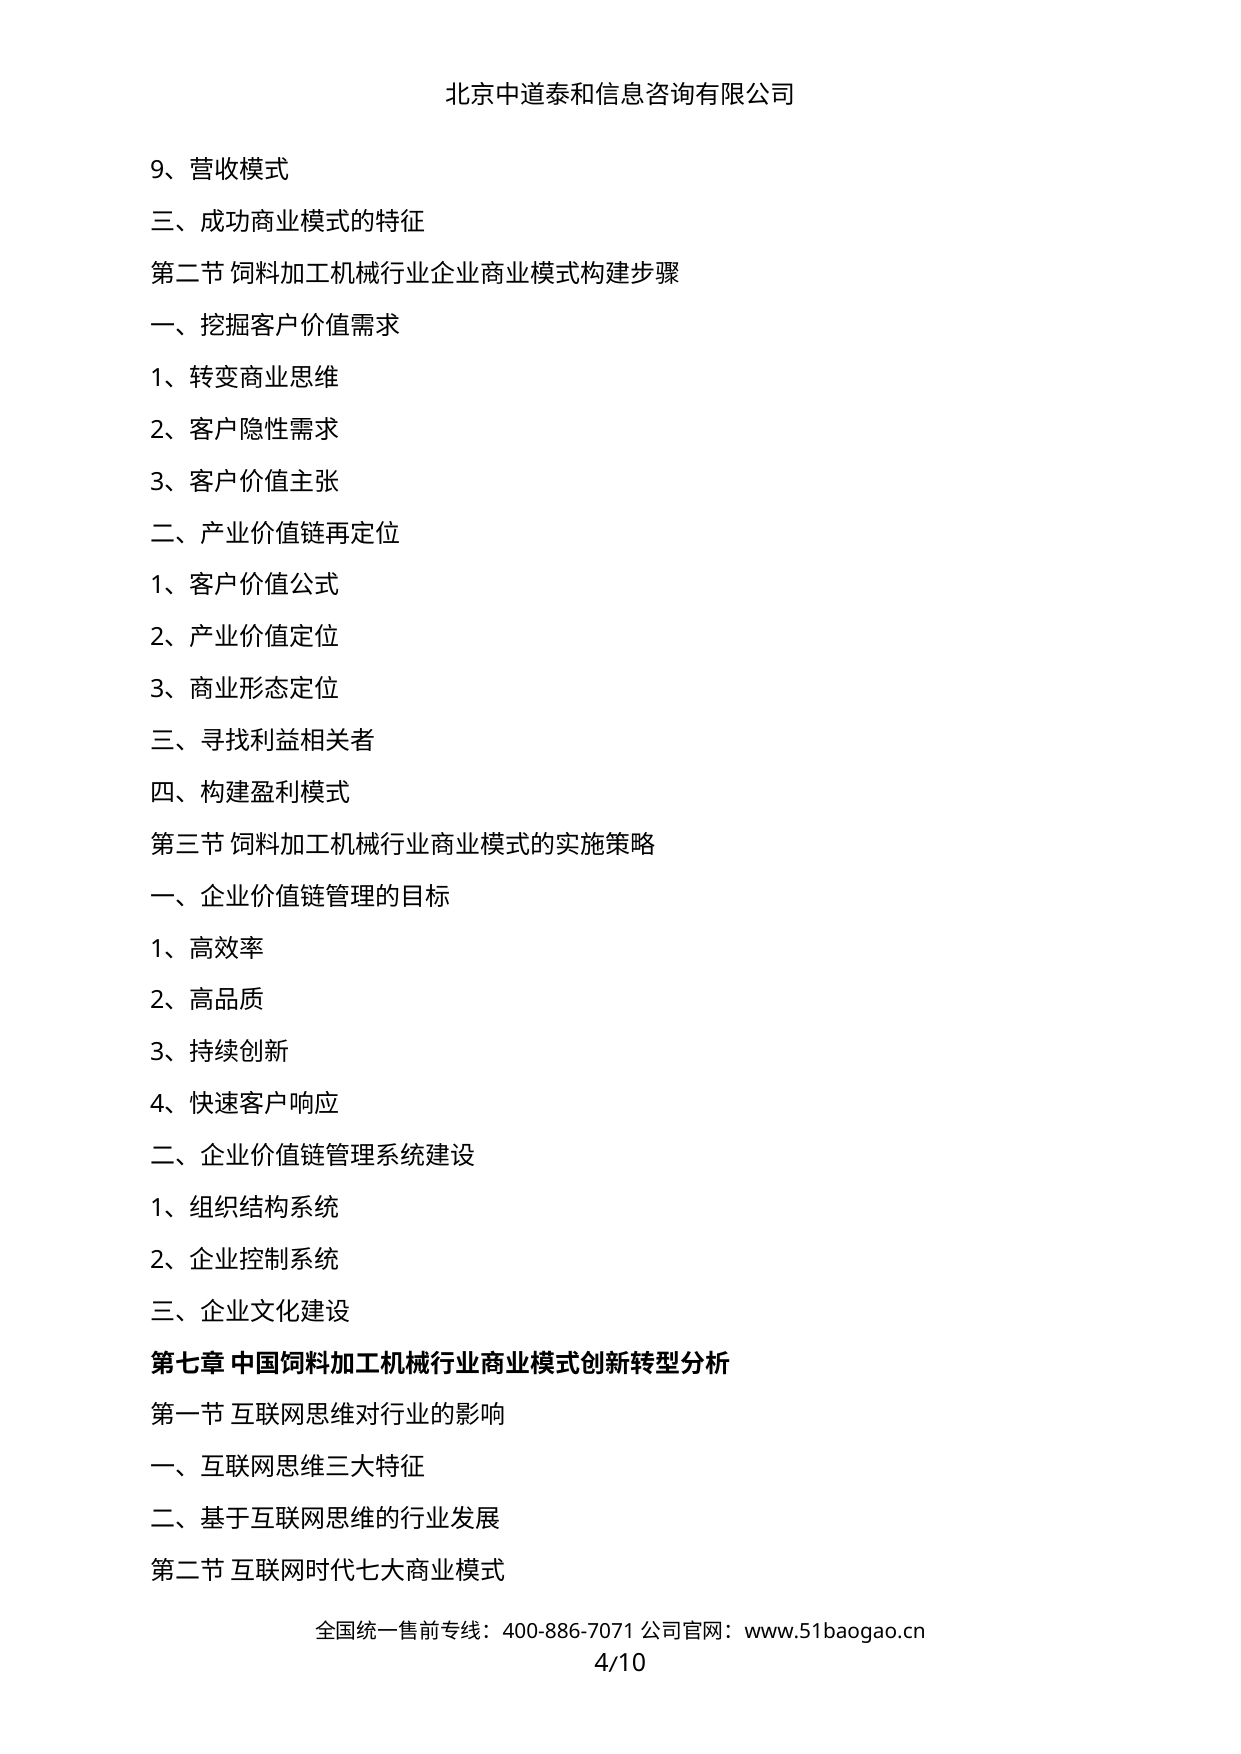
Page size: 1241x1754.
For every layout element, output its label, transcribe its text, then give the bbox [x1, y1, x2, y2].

text 1、高效率 [150, 928, 1090, 964]
text 二、企业价值链管理系统建设 [150, 1136, 1090, 1172]
text 三、企业文化建设 [150, 1291, 1090, 1327]
text 2、高品质 [150, 980, 1090, 1016]
text 第七章 中国饲料加工机械行业商业模式创新转型分析 [150, 1343, 1090, 1379]
text 3、客户价值主张 [150, 461, 1090, 497]
text 二、基于互联网思维的行业发展 [150, 1499, 1090, 1535]
text 1、客户价值公式 [150, 565, 1090, 601]
text 2、产业价值定位 [150, 617, 1090, 653]
text 1、组织结构系统 [150, 1187, 1090, 1224]
text 一、挖掘客户价值需求 [150, 306, 1090, 342]
text 三、成功商业模式的特征 [150, 202, 1090, 238]
text 一、企业价值链管理的目标 [150, 876, 1090, 912]
text 9、营收模式 [150, 150, 1090, 186]
text 第三节 饲料加工机械行业商业模式的实施策略 [150, 824, 1090, 861]
text 一、互联网思维三大特征 [150, 1447, 1090, 1483]
text 4、快速客户响应 [150, 1084, 1090, 1120]
text 3、持续创新 [150, 1032, 1090, 1068]
text 1、转变商业思维 [150, 357, 1090, 394]
text 第二节 互联网时代七大商业模式 [150, 1551, 1090, 1587]
text 四、构建盈利模式 [150, 772, 1090, 809]
text 2、客户隐性需求 [150, 409, 1090, 446]
text 2、企业控制系统 [150, 1239, 1090, 1276]
text 第一节 互联网思维对行业的影响 [150, 1395, 1090, 1431]
text 三、寻找利益相关者 [150, 721, 1090, 757]
text 第二节 饲料加工机械行业企业商业模式构建步骤 [150, 254, 1090, 290]
text 二、产业价值链再定位 [150, 513, 1090, 549]
text 3、商业形态定位 [150, 669, 1090, 705]
